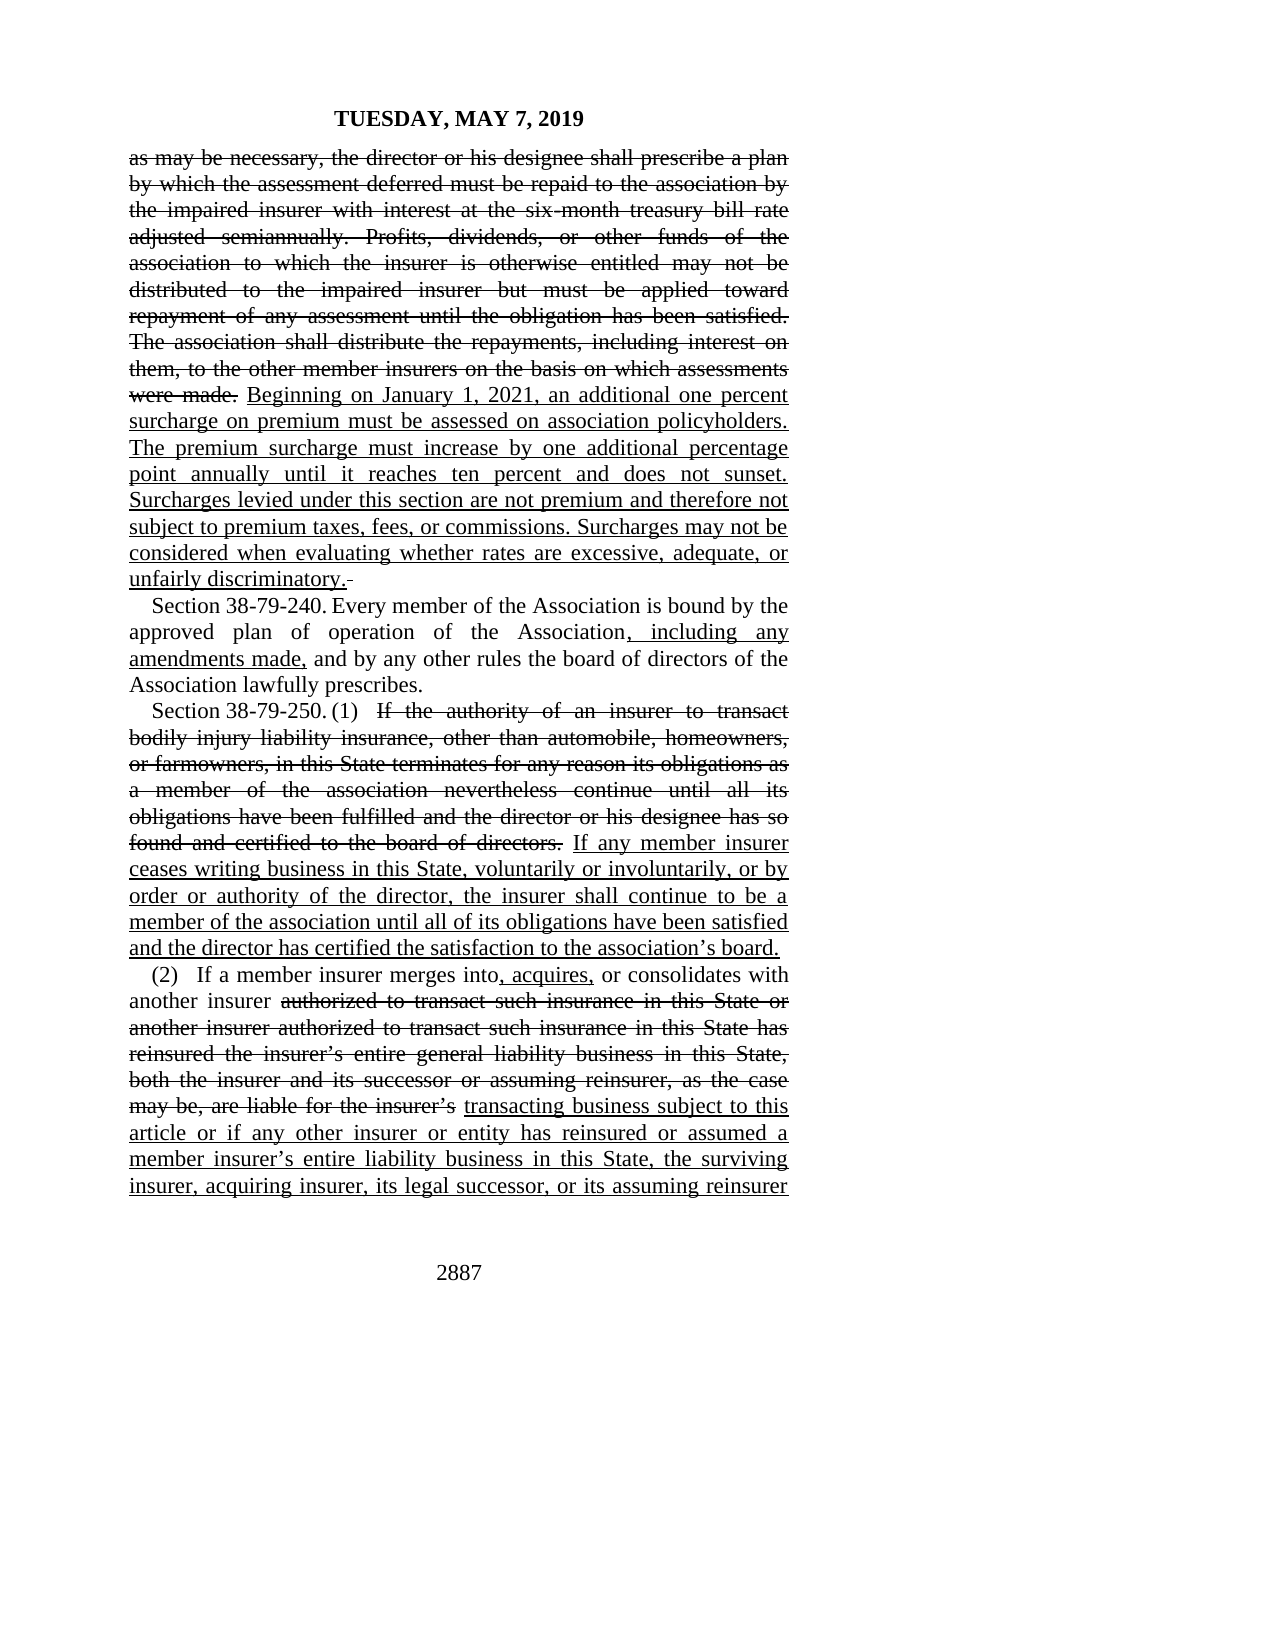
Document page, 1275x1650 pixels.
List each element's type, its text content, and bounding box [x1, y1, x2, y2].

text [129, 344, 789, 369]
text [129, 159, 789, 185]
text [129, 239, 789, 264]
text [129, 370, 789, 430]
text Section 38-79-240. Every member of the Association is bound by the approved plan of operation of the Association, including any amendments made, and by any other rules the board of directors of the Association lawfully prescribes. [129, 592, 789, 697]
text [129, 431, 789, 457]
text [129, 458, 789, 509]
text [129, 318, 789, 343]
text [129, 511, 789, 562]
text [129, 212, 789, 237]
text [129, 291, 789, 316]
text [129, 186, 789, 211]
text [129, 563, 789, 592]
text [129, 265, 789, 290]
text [129, 1169, 789, 1195]
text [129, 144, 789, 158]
